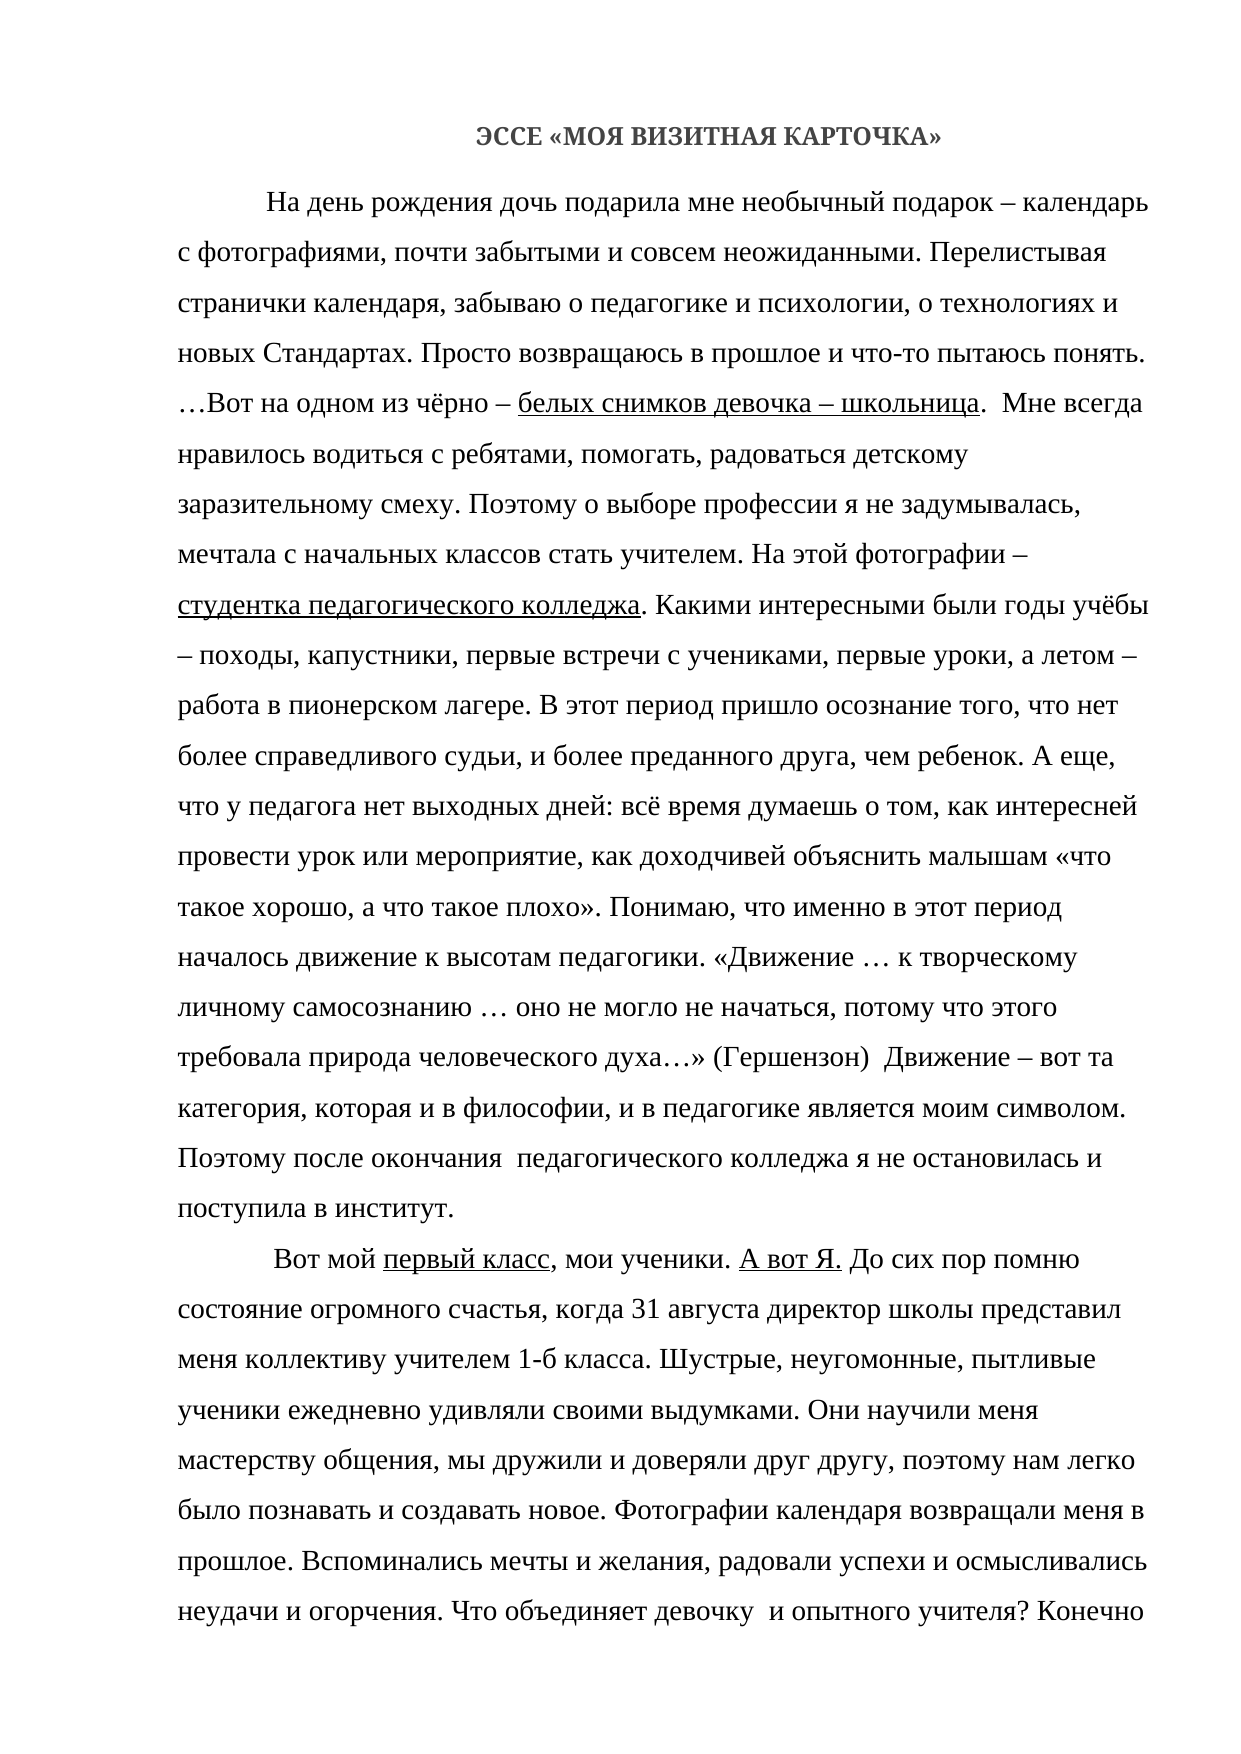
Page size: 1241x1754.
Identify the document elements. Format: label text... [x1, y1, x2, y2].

text На день рождения дочь подарила мне необычный подарок – календарь с фотографиями, почти забытыми и совсем неожиданными. Перелистывая странички календаря, забываю о педагогике и психологии, о технологиях и новых Стандартах. Просто возвращаюсь в прошлое и что-то пытаюсь понять.…Вот на одном из чёрно – белых снимков девочка – школьница. Мне всегда нравилось водиться с ребятами, помогать, радоваться детскому заразительному смеху. Поэтому о выборе профессии я не задумывалась, мечтала с начальных классов стать учителем. На этой фотографии – студентка педагогического колледжа. Какими интересными были годы учёбы – походы, капустники, первые встречи с учениками, первые уроки, а летом – работа в пионерском лагере. В этот период пришло осознание того, что нет более справедливого судьи, и более преданного друга, чем ребенок. А еще, что у педагога нет выходных дней: всё время думаешь о том, как интересней провести урок или мероприятие, как доходчивей объяснить малышам «что такое хорошо, а что такое плохо». Понимаю, что именно в этот период началось движение к высотам педагогики. «Движение … к творческому личному самосознанию … оно не могло не начаться, потому что этого требовала природа человеческого духа…» (Гершензон) Движение – вот та категория, которая и в философии, и в педагогике является моим символом. Поэтому после окончания педагогического колледжа я не остановилась и поступила в институт. [177, 184, 1152, 1224]
text ЭССЕ «МОЯ ВИЗИТНАЯ КАРТОЧКА» [177, 118, 1152, 152]
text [177, 1241, 1152, 1627]
